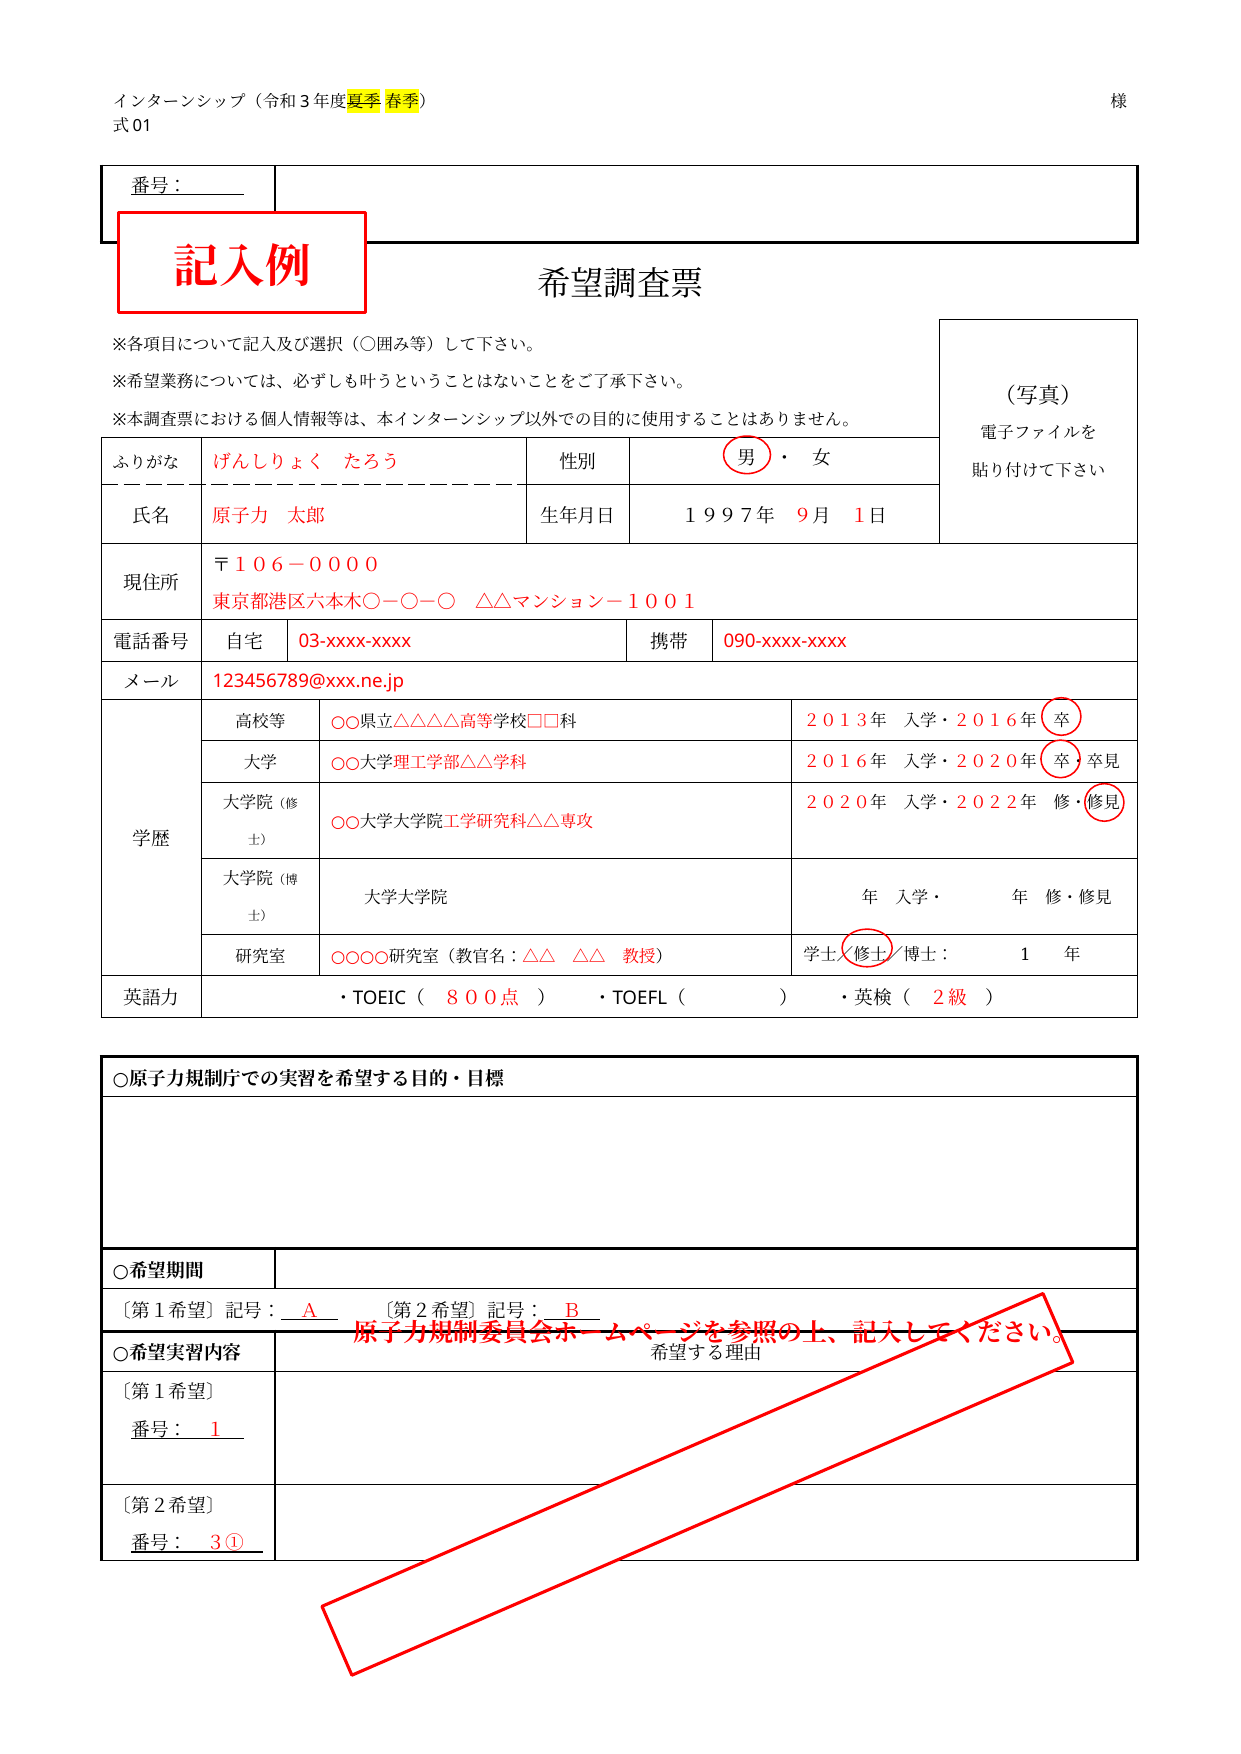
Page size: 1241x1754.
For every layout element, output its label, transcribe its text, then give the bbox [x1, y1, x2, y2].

table_header ※各項目について記入及び選択（○囲み等）して下さい。 ※希望業務については、必ずしも叶うということはないことをご了承下さい。 ※本調査票における個人情報等は、本インターンシップ以外での目的に使用することはありません。 [101, 319, 939, 437]
table_cell ○希望期間 [103, 1250, 274, 1288]
table_cell 英語力 [102, 976, 201, 1017]
table_cell [276, 1372, 855, 1484]
table_cell 自宅 [202, 620, 287, 661]
table_cell 〔第１希望〕 番号： １ [103, 1372, 274, 1484]
table_cell 電話番号 [102, 620, 201, 661]
table_cell 学歴 [102, 700, 201, 975]
table_cell 生年月日 [527, 485, 629, 543]
table_cell 高校等 [202, 700, 319, 740]
text 希望調査票 [112, 244, 1128, 319]
table_cell 氏名 [102, 484, 201, 543]
table_cell 希望する理由 [276, 1333, 937, 1371]
table_cell ○○大学大学院工学研究科△△専攻 [320, 783, 791, 858]
table_cell [624, 1485, 1136, 1560]
table_header （写真） 電子ファイルを 貼り付けて下さい [940, 320, 1137, 543]
table_cell [276, 166, 1136, 241]
table_cell [799, 1372, 1136, 1484]
table_cell 性別 [527, 438, 629, 484]
table_cell 〔第２希望〕 番号： ３① [103, 1485, 274, 1560]
table_cell ○希望実習内容 [103, 1333, 274, 1371]
table_cell 研究室 [202, 935, 319, 975]
table_cell 希望する理由 [1060, 1333, 1136, 1371]
table_cell 年 入学・ 年 修・修見 [792, 859, 1137, 934]
table_cell ○○○○研究室（教官名：△△ △△ 教授） [320, 935, 791, 975]
table_cell ２０１３年 入学・２０１６年 卒 [792, 700, 1137, 740]
table_header ○原子力規制庁での実習を希望する目的・目標 [103, 1058, 1136, 1096]
table_cell ２０２０年 入学・２０２２年 修・修見 [792, 783, 1137, 858]
table_cell 〔第３希望〕 番号： [103, 166, 274, 241]
table_cell [276, 1485, 595, 1560]
table_cell 大学院（博士） [202, 859, 319, 934]
table_cell 現住所 [102, 544, 201, 619]
table_cell げんしりょく たろう [202, 438, 526, 484]
table_cell １９９７年 ９月 １日 [630, 485, 939, 543]
table_cell [276, 1250, 1136, 1288]
table_cell ・TOEIC（ ８００点 ） ・TOEFL（ ） ・英検（ ２級 ） [202, 976, 1137, 1017]
table_cell ○○大学理工学部△△学科 [320, 741, 791, 782]
table_cell 123456789@xxx.ne.jp [202, 662, 1137, 699]
table_cell [103, 1097, 1136, 1247]
table_cell メール [102, 662, 201, 699]
table_cell 大学 [202, 741, 319, 782]
table_cell 〔第１希望〕記号： Ａ 〔第２希望〕記号： Ｂ [103, 1289, 1136, 1329]
table_cell ２０１６年 入学・２０２０年 卒・卒見 [792, 741, 1137, 782]
table_cell 大学院（修士） [202, 783, 319, 858]
table_cell 原子力 太郎 [202, 484, 526, 543]
table_cell 090-xxxx-xxxx [713, 620, 1137, 661]
table_cell 男 ・ 女 [630, 438, 939, 484]
table_cell 大学大学院 [320, 859, 791, 934]
table_cell 携帯 [627, 620, 712, 661]
table_cell ふりがな [102, 438, 201, 484]
table_cell 〒１０６－００００ 東京都港区六本木○－○－○ △△マンション－１００１ [202, 544, 1137, 619]
table_cell 03-xxxx-xxxx [288, 620, 626, 661]
table_cell 学士／修士／博士： 1 年 [792, 935, 1137, 975]
table_cell ○○県立△△△△高等学校□□科 [320, 700, 791, 740]
